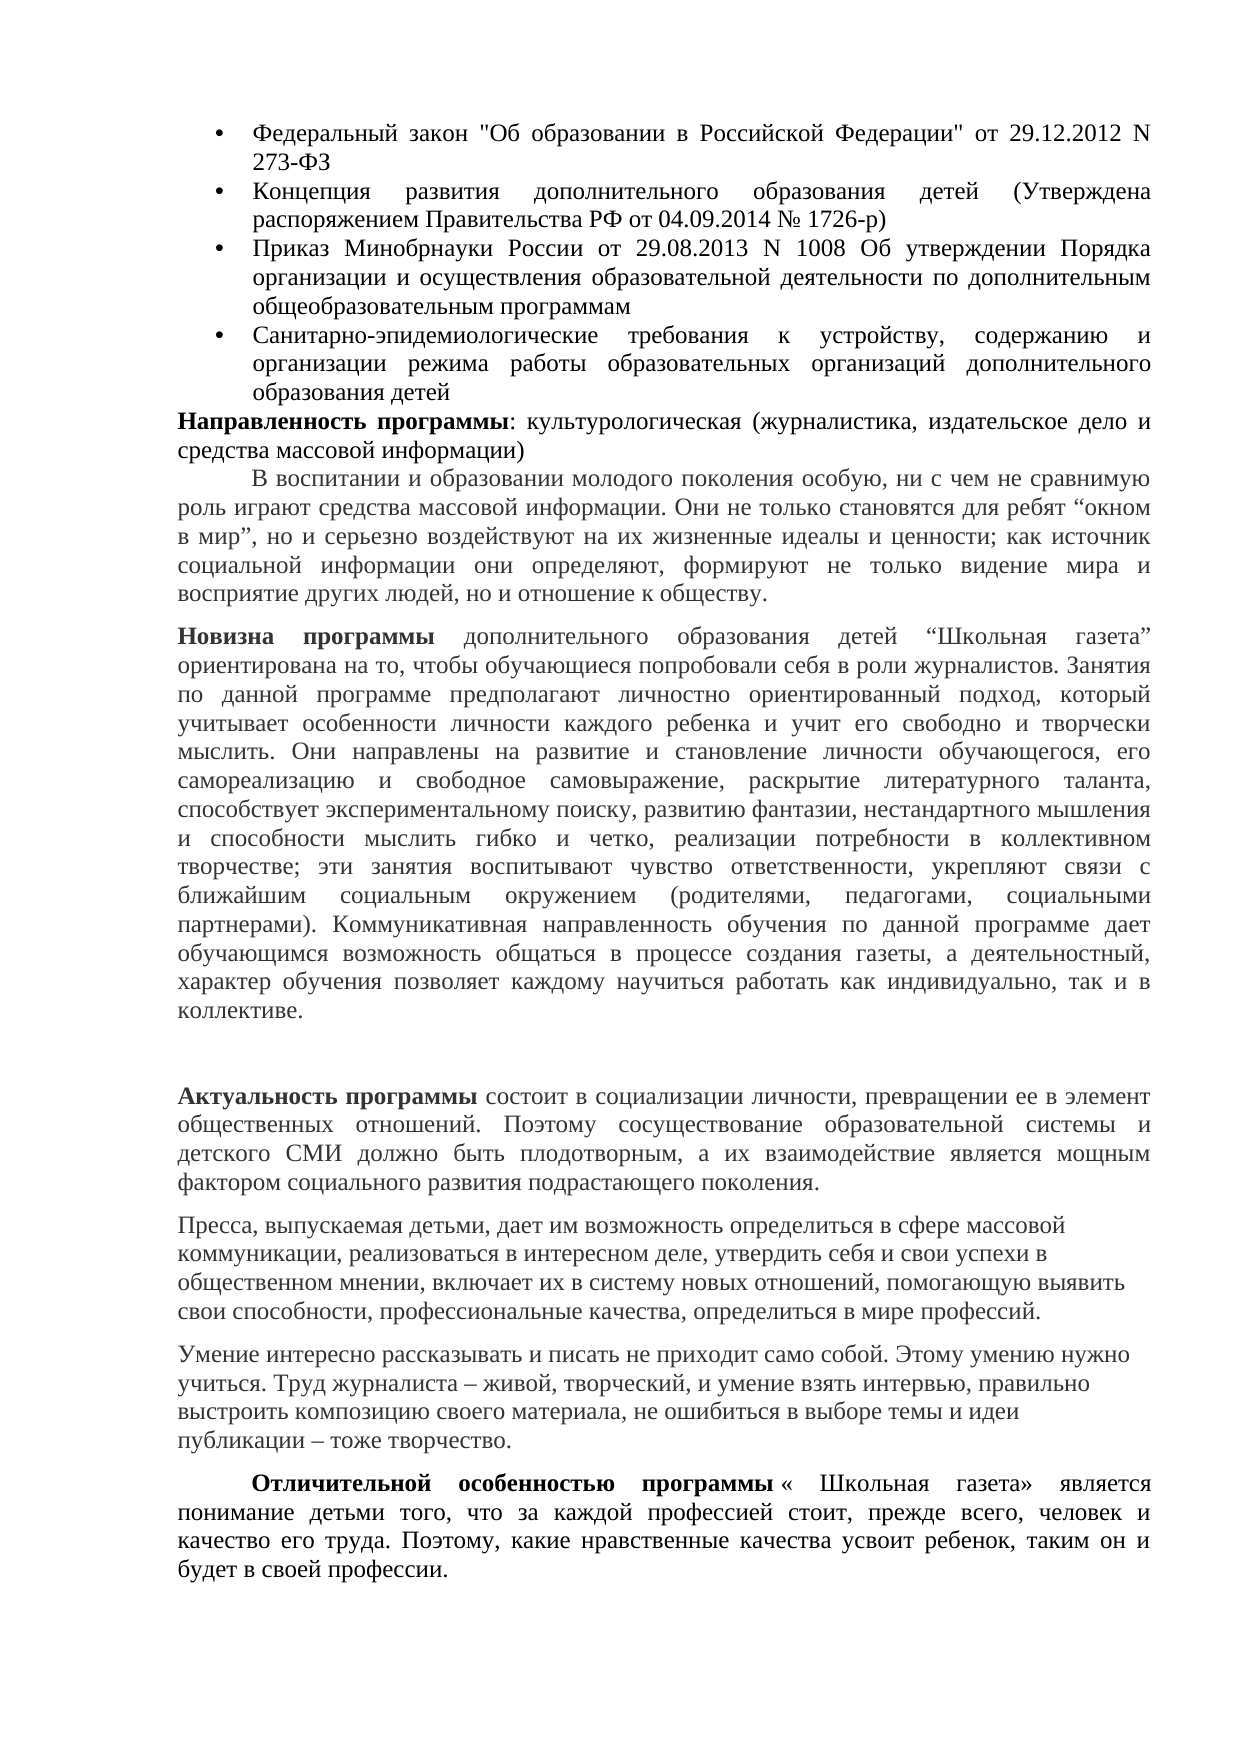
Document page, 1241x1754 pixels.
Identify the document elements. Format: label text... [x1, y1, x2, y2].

list Федеральный закон "Об образовании в Российской Федерации" от 29.12.2012 N 273-ФЗ [215, 118, 1152, 176]
text Умение интересно рассказывать и писать не приходит само собой. Этому умению нужно учиться. Труд журналиста – живой, творческий, и умение взять интервью, правильно выстроить композицию своего материала, не ошибиться в выборе темы и идеи публикации – тоже творчество. [177, 1339, 1152, 1454]
text Новизна программы дополнительного образования детей “Школьная газета” ориентирована на то, чтобы обучающиеся попробовали себя в роли журналистов. Занятия по данной программе предполагают личностно ориентированный подход, который учитывает особенности личности каждого ребенка и учит его свободно и творчески мыслить. Они направлены на развитие и становление личности обучающегося, его самореализацию и свободное самовыражение, раскрытие литературного таланта, способствует экспериментальному поиску, развитию фантазии, нестандартного мышления и способности мыслить гибко и четко, реализации потребности в коллективном творчестве; эти занятия воспитывают чувство ответственности, укрепляют связи с ближайшим социальным окружением (родителями, педагогами, социальными партнерами). Коммуникативная направленность обучения по данной программе дает обучающимся возможность общаться в процессе создания газеты, а деятельностный, характер обучения позволяет каждому научиться работать как индивидуально, так и в коллективе. [177, 621, 1152, 1024]
list Санитарно-эпидемиологические требования к устройству, содержанию и организации режима работы образовательных организаций дополнительного образования детей [215, 320, 1152, 406]
list Концепция развития дополнительного образования детей (Утверждена распоряжением Правительства РФ от 04.09.2014 № 1726-р) [215, 176, 1152, 233]
list Приказ Минобрнауки России от 29.08.2013 N 1008 Об утверждении Порядка организации и осуществления образовательной деятельности по дополнительным общеобразовательным программам [215, 233, 1152, 320]
text Пресса, выпускаемая детьми, дает им возможность определиться в сфере массовой коммуникации, реализоваться в интересном деле, утвердить себя и свои успехи в общественном мнении, включает их в систему новых отношений, помогающую выявить свои способности, профессиональные качества, определиться в мире профессий. [177, 1210, 1152, 1325]
text Актуальность программы состоит в социализации личности, превращении ее в элемент общественных отношений. Поэтому сосуществование образовательной системы и детского СМИ должно быть плодотворным, а их взаимодействие является мощным фактором социального развития подрастающего поколения. [177, 1081, 1152, 1196]
text В воспитании и образовании молодого поколения особую, ни с чем не сравнимую роль играют средства массовой информации. Они не только становятся для ребят “окном в мир”, но и серьезно воздействуют на их жизненные идеалы и ценности; как источник социальной информации они определяют, формируют не только видение мира и восприятие других людей, но и отношение к обществу. [177, 463, 1152, 607]
text Направленность программы: культурологическая (журналистика, издательское дело и средства массовой информации) [177, 406, 1152, 463]
text Отличительной особенностью программы « Школьная газета» является понимание детьми того, что за каждой профессией стоит, прежде всего, человек и качество его труда. Поэтому, какие нравственные качества усвоит ребенок, таким он и будет в своей профессии. [177, 1468, 1152, 1583]
